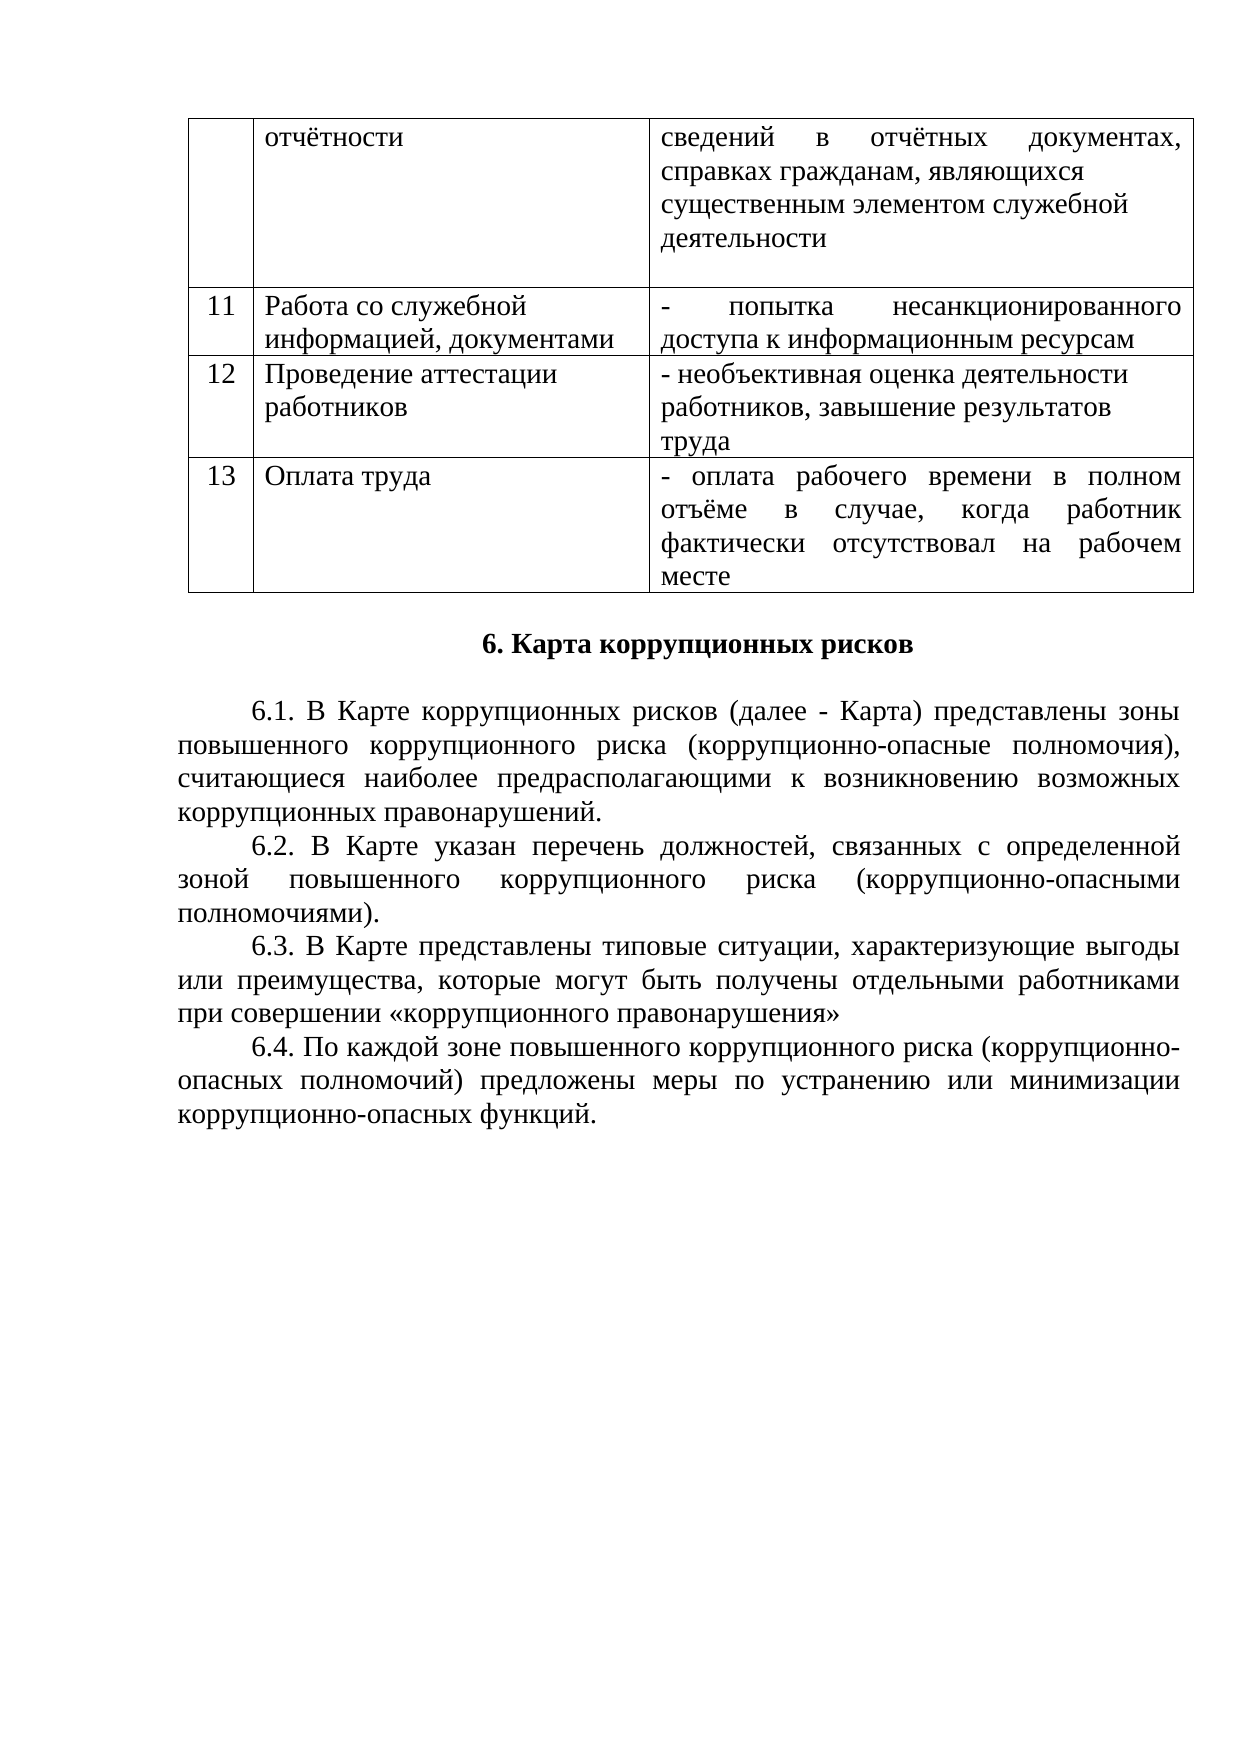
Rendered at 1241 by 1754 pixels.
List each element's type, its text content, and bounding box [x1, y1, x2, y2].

table_cell 13 [189, 458, 253, 592]
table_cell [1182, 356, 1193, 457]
text 6.2. В Карте указан перечень должностей, связанных с определенной зоной повышенного коррупционного риска (коррупционно-опасными полномочиями). [177, 828, 1181, 928]
text 6.3. В Карте представлены типовые ситуации, характеризующие выгоды или преимущества, которые могут быть получены отдельными работниками при совершении «коррупционного правонарушения» [177, 928, 1181, 1029]
text 6.4. По каждой зоне повышенного коррупционного риска (коррупционно-опасных полномочий) предложены меры по устранению или минимизации коррупционно-опасных функций. [177, 1029, 1181, 1129]
table_cell Оплата труда [254, 458, 649, 592]
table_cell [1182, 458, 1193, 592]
text 6. Карта коррупционных рисков [215, 626, 1181, 660]
table_cell 12 [189, 356, 253, 457]
text 6.1. В Карте коррупционных рисков (далее - Карта) представлены зоны повышенного коррупционного риска (коррупционно-опасные полномочия), считающиеся наиболее предрасполагающими к возникновению возможных коррупционных правонарушений. [177, 693, 1181, 828]
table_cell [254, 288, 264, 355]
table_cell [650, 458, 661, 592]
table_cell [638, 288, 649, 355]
table_cell 11 [189, 288, 253, 355]
table_cell Составление, заполнение документов, справок, отчётности [254, 119, 649, 287]
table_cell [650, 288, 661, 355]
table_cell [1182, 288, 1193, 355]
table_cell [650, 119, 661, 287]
table_cell 10 [189, 119, 253, 287]
table_cell Проведение аттестации работников [254, 356, 649, 457]
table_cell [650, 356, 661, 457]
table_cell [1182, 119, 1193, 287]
